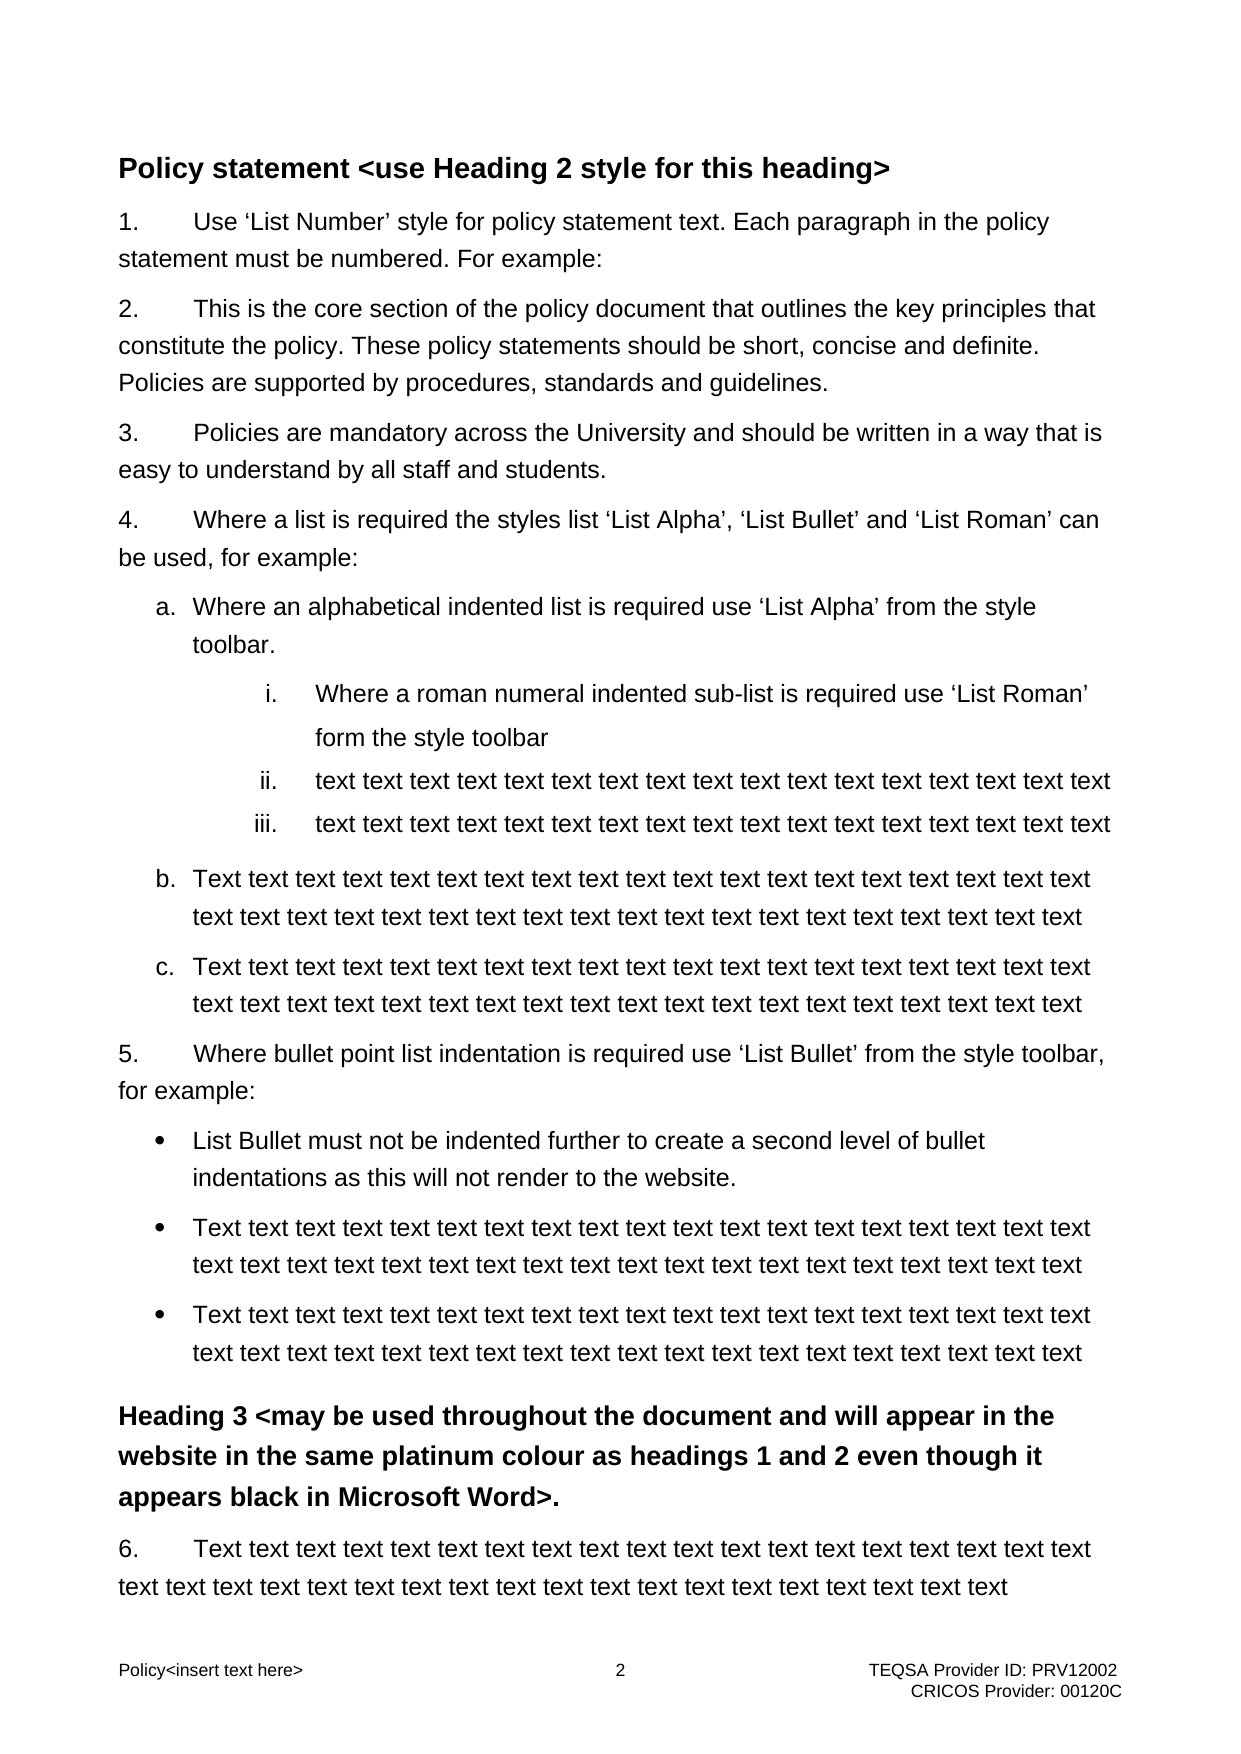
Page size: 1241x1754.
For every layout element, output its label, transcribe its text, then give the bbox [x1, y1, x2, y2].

list Where an alphabetical indented list is required use ‘List Alpha’ from the style toolbar. [155, 592, 1122, 658]
list This is the core section of the policy document that outlines the key principles that constitute the policy. These policy statements should be short, concise and definite. Policies are supported by procedures, standards and guidelines. [118, 294, 1122, 397]
list List Bullet must not be indented further to create a second level of bullet indentations as this will not render to the website. [155, 1126, 1122, 1192]
list Policies are mandatory across the University and should be written in a way that is easy to understand by all staff and students. [118, 418, 1122, 484]
subtitle Heading 3 <may be used throughout the document and will appear in the website in the same platinum colour as headings 1 and 2 even though it appears black in Microsoft Word>. [118, 1400, 1122, 1512]
subtitle Policy statement <use Heading 2 style for this heading> [118, 151, 1122, 184]
list Where bullet point list indentation is required use ‘List Bullet’ from the style toolbar, for example: [118, 1039, 1122, 1105]
list Where a list is required the styles list ‘List Alpha’, ‘List Bullet’ and ‘List Roman’ can be used, for example: [118, 505, 1122, 571]
list Where a roman numeral indented sub-list is required use ‘List Roman’ form the style toolbar [278, 679, 1122, 751]
list Use ‘List Number’ style for policy statement text. Each paragraph in the policy statement must be numbered. For example: [118, 207, 1122, 273]
list text text text text text text text text text text text text text text text text text [278, 766, 1122, 794]
list text text text text text text text text text text text text text text text text text [278, 809, 1122, 838]
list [118, 1534, 1122, 1600]
